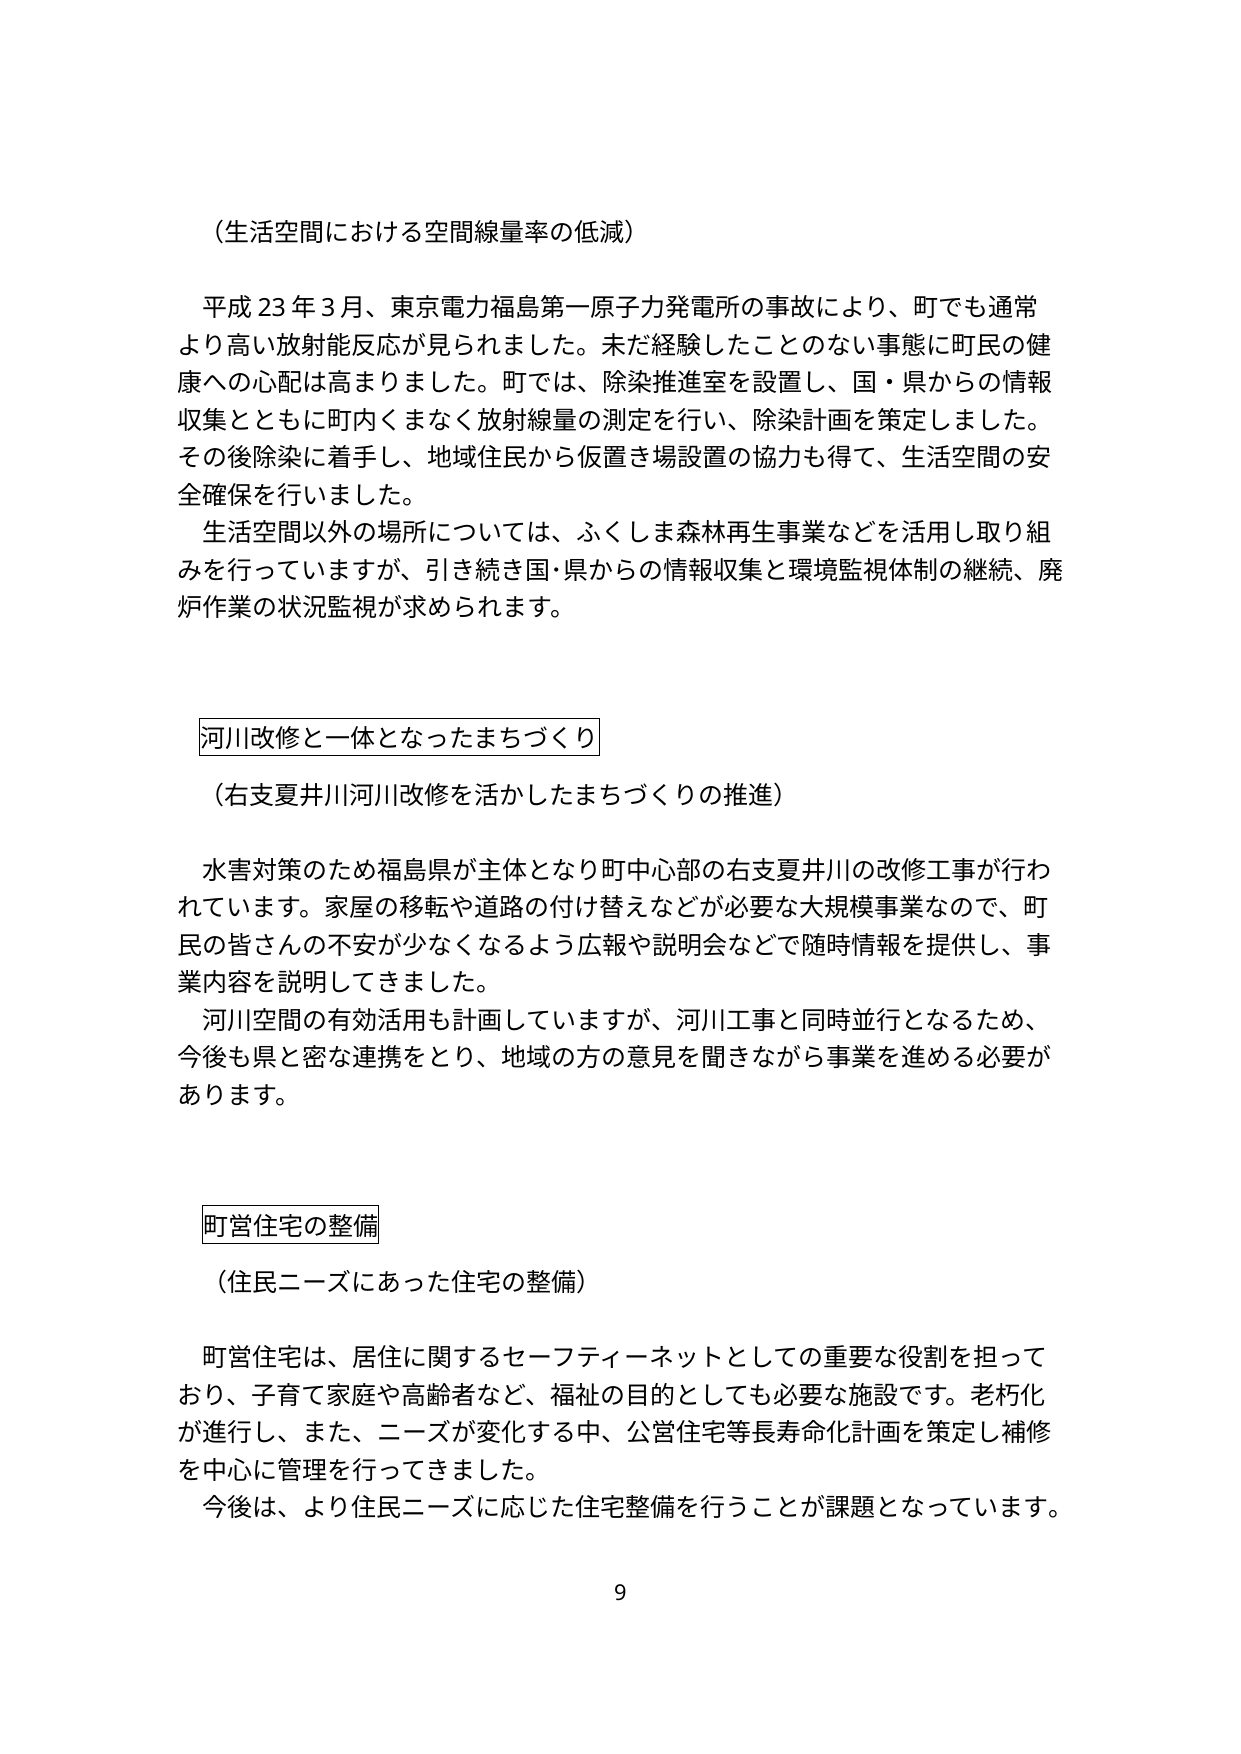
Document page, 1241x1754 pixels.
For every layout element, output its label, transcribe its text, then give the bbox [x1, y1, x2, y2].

text （住民ニーズにあった住宅の整備） [177, 1262, 1063, 1299]
text 生活空間以外の場所については、ふくしま森林再生事業などを活用し取り組みを行っていますが、引き続き国･県からの情報収集と環境監視体制の継続、廃炉作業の状況監視が求められます。 [177, 512, 1063, 624]
text 河川改修と一体となったまちづくり [199, 699, 1063, 774]
text 平成23年3月、東京電力福島第一原子力発電所の事故により、町でも通常より高い放射能反応が見られました。未だ経験したことのない事態に町民の健康への心配は高まりました。町では、除染推進室を設置し、国・県からの情報収集とともに町内くまなく放射線量の測定を行い、除染計画を策定しました。その後除染に着手し、地域住民から仮置き場設置の協力も得て、生活空間の安全確保を行いました。 [177, 287, 1063, 512]
text 河川空間の有効活用も計画していますが、河川工事と同時並行となるため、今後も県と密な連携をとり、地域の方の意見を聞きながら事業を進める必要があります。 [177, 999, 1063, 1112]
text （右支夏井川河川改修を活かしたまちづくりの推進） [199, 774, 1063, 812]
text （生活空間における空間線量率の低減） [199, 212, 1063, 249]
text 町営住宅は、居住に関するセーフティーネットとしての重要な役割を担っており、子育て家庭や高齢者など、福祉の目的としても必要な施設です。老朽化が進行し、また、ニーズが変化する中、公営住宅等長寿命化計画を策定し補修を中心に管理を行ってきました。 [177, 1337, 1063, 1487]
text 町営住宅の整備 [177, 1187, 1063, 1262]
text 今後は、より住民ニーズに応じた住宅整備を行うことが課題となっています。 [177, 1487, 1063, 1524]
text 水害対策のため福島県が主体となり町中心部の右支夏井川の改修工事が行われています。家屋の移転や道路の付け替えなどが必要な大規模事業なので、町民の皆さんの不安が少なくなるよう広報や説明会などで随時情報を提供し、事業内容を説明してきました。 [177, 849, 1063, 999]
